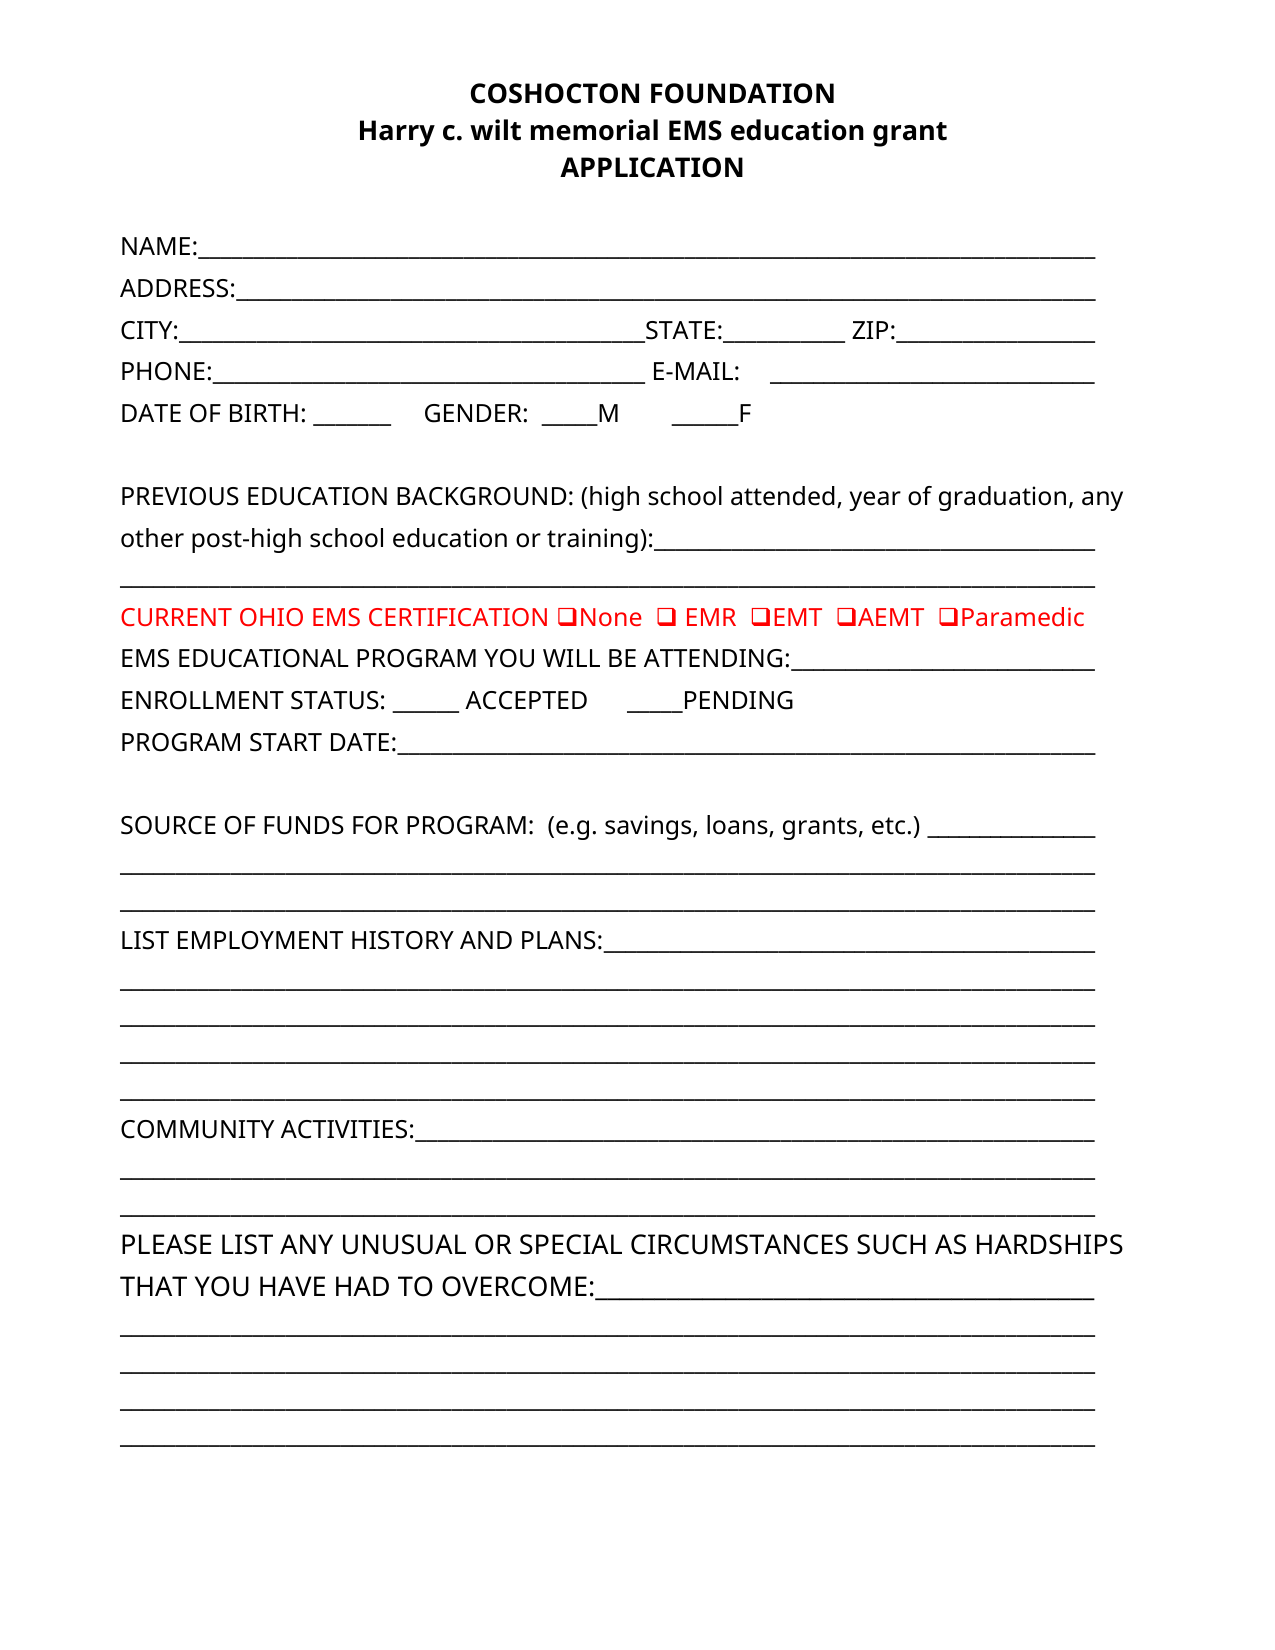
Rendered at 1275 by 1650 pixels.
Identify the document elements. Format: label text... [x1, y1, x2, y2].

text COSHOCTON FOUNDATION [120, 75, 1185, 112]
text PHONE: E-MAIL: [120, 347, 1185, 389]
text ENROLLMENT STATUS: ______ ACCEPTED _____PENDING [120, 676, 1185, 718]
text ADDRESS: [120, 264, 1185, 306]
text CITY: STATE:___________ ZIP: [120, 306, 1185, 347]
text NAME: [120, 222, 1185, 264]
text CURRENT OHIO EMS CERTIFICATION None EMR EMT AEMT Paramedic [120, 593, 1185, 634]
text Harry c. wilt memorial EMS education grant [120, 112, 1185, 149]
text Please list any unusual or special circumstances such as hardships that you have had to overcome: [120, 1221, 1185, 1304]
text PREVIOUS EDUCATION BACKGROUND: (high school attended, year of graduation, any other post-high school education or training): [120, 472, 1185, 556]
text LIST EMPLOYMENT HISTORY AND PLANS: [120, 916, 1185, 958]
text DATE OF BIRTH: _______ GENDER: _____M ______F [120, 389, 1185, 431]
text SOURCE OF FUNDS FOR PROGRAM: (e.g. savings, loans, grants, etc.) [120, 801, 1185, 843]
text APPLICATION [120, 149, 1185, 186]
text PROGRAM START DATE: [120, 718, 1185, 759]
text COMMUNITY ACTIVITIES: [120, 1106, 1185, 1147]
text EMS EDUCATIONAL PROGRAM YOU WILL BE ATTENDING: [120, 634, 1185, 676]
